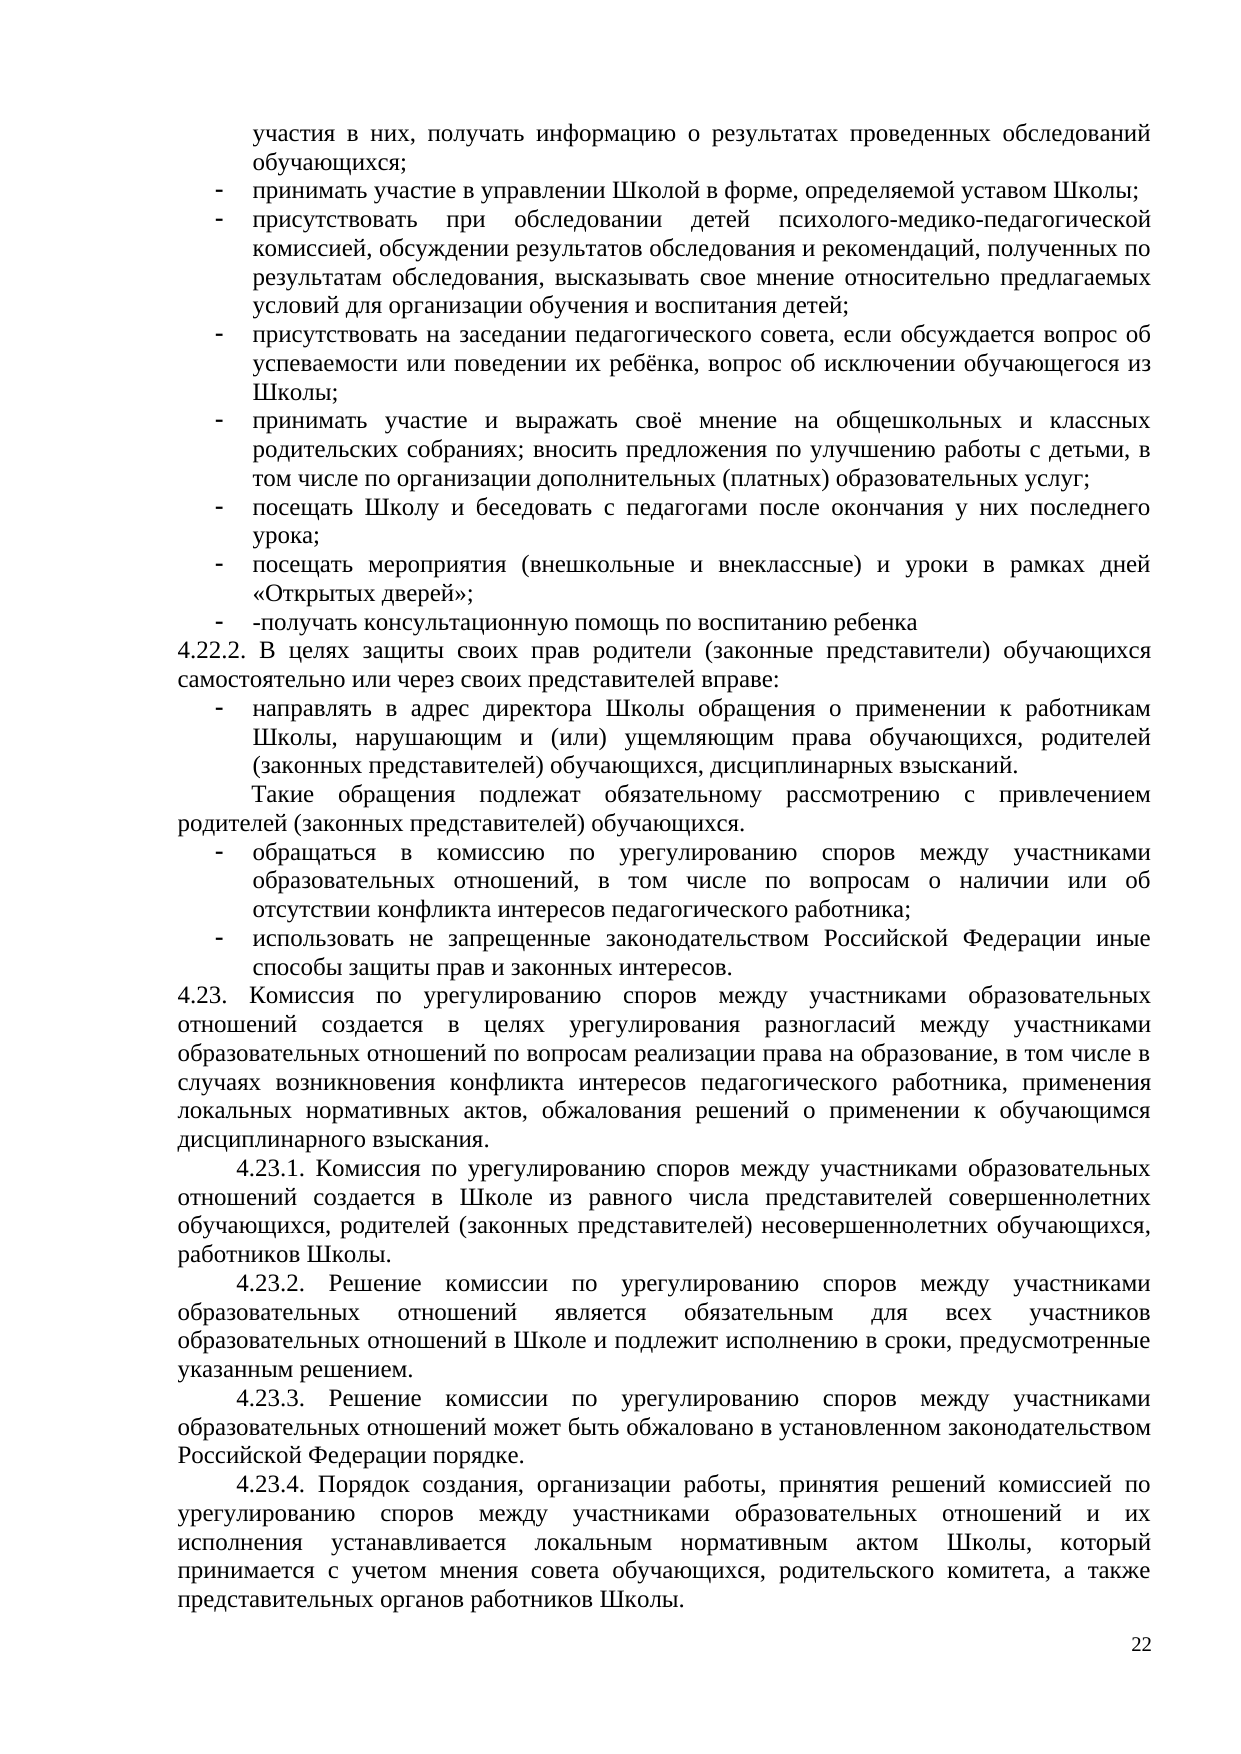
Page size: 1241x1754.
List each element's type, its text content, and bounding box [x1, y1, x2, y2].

list принимать участие и выражать своё мнение на общешкольных и классных родительских собраниях; вносить предложения по улучшению работы с детьми, в том числе по организации дополнительных (платных) образовательных услуг; [215, 406, 1152, 492]
text 4.23.1. Комиссия по урегулированию споров между участниками образовательных отношений создается в Школе из равного числа представителей совершеннолетних обучающихся, родителей (законных представителей) несовершеннолетних обучающихся, работников Школы. [177, 1153, 1152, 1268]
list направлять в адрес директора Школы обращения о применении к работникам Школы, нарушающим и (или) ущемляющим права обучающихся, родителей (законных представителей) обучающихся, дисциплинарных взысканий. [215, 693, 1152, 779]
list принимать участие в управлении Школой в форме, определяемой уставом Школы; [215, 176, 1152, 204]
list посещать Школу и беседовать с педагогами после окончания у них последнего урока; [215, 492, 1152, 549]
text 4.22.2. В целях защиты своих прав родители (законные представители) обучающихся самостоятельно или через своих представителей вправе: [177, 636, 1152, 693]
list использовать не запрещенные законодательством Российской Федерации иные способы защиты прав и законных интересов. [215, 923, 1152, 981]
text 4.23.2. Решение комиссии по урегулированию споров между участниками образовательных отношений является обязательным для всех участников образовательных отношений в Школе и подлежит исполнению в сроки, предусмотренные указанным решением. [177, 1268, 1152, 1383]
text 4.23.3. Решение комиссии по урегулированию споров между участниками образовательных отношений может быть обжаловано в установленном законодательством Российской Федерации порядке. [177, 1383, 1152, 1469]
text Такие обращения подлежат обязательному рассмотрению с привлечением родителей (законных представителей) обучающихся. [177, 779, 1152, 837]
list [215, 118, 1152, 176]
text 4.23.4. Порядок создания, организации работы, принятия решений комиссией по урегулированию споров между участниками образовательных отношений и их исполнения устанавливается локальным нормативным актом Школы, который принимается с учетом мнения совета обучающихся, родительского комитета, а также представительных органов работников Школы. [177, 1469, 1152, 1613]
list присутствовать при обследовании детей психолого-медико-педагогической комиссией, обсуждении результатов обследования и рекомендаций, полученных по результатам обследования, высказывать свое мнение относительно предлагаемых условий для организации обучения и воспитания детей; [215, 204, 1152, 319]
text 4.23. Комиссия по урегулированию споров между участниками образовательных отношений создается в целях урегулирования разногласий между участниками образовательных отношений по вопросам реализации права на образование, в том числе в случаях возникновения конфликта интересов педагогического работника, применения локальных нормативных актов, обжалования решений о применении к обучающимся дисциплинарного взыскания. [177, 981, 1152, 1153]
list -получать консультационную помощь по воспитанию ребенка [215, 607, 1147, 636]
list присутствовать на заседании педагогического совета, если обсуждается вопрос об успеваемости или поведении их ребёнка, вопрос об исключении обучающегося из Школы; [215, 319, 1152, 406]
list посещать мероприятия (внешкольные и внеклассные) и уроки в рамках дней «Открытых дверей»; [215, 549, 1152, 607]
list обращаться в комиссию по урегулированию споров между участниками образовательных отношений, в том числе по вопросам о наличии или об отсутствии конфликта интересов педагогического работника; [215, 837, 1152, 923]
